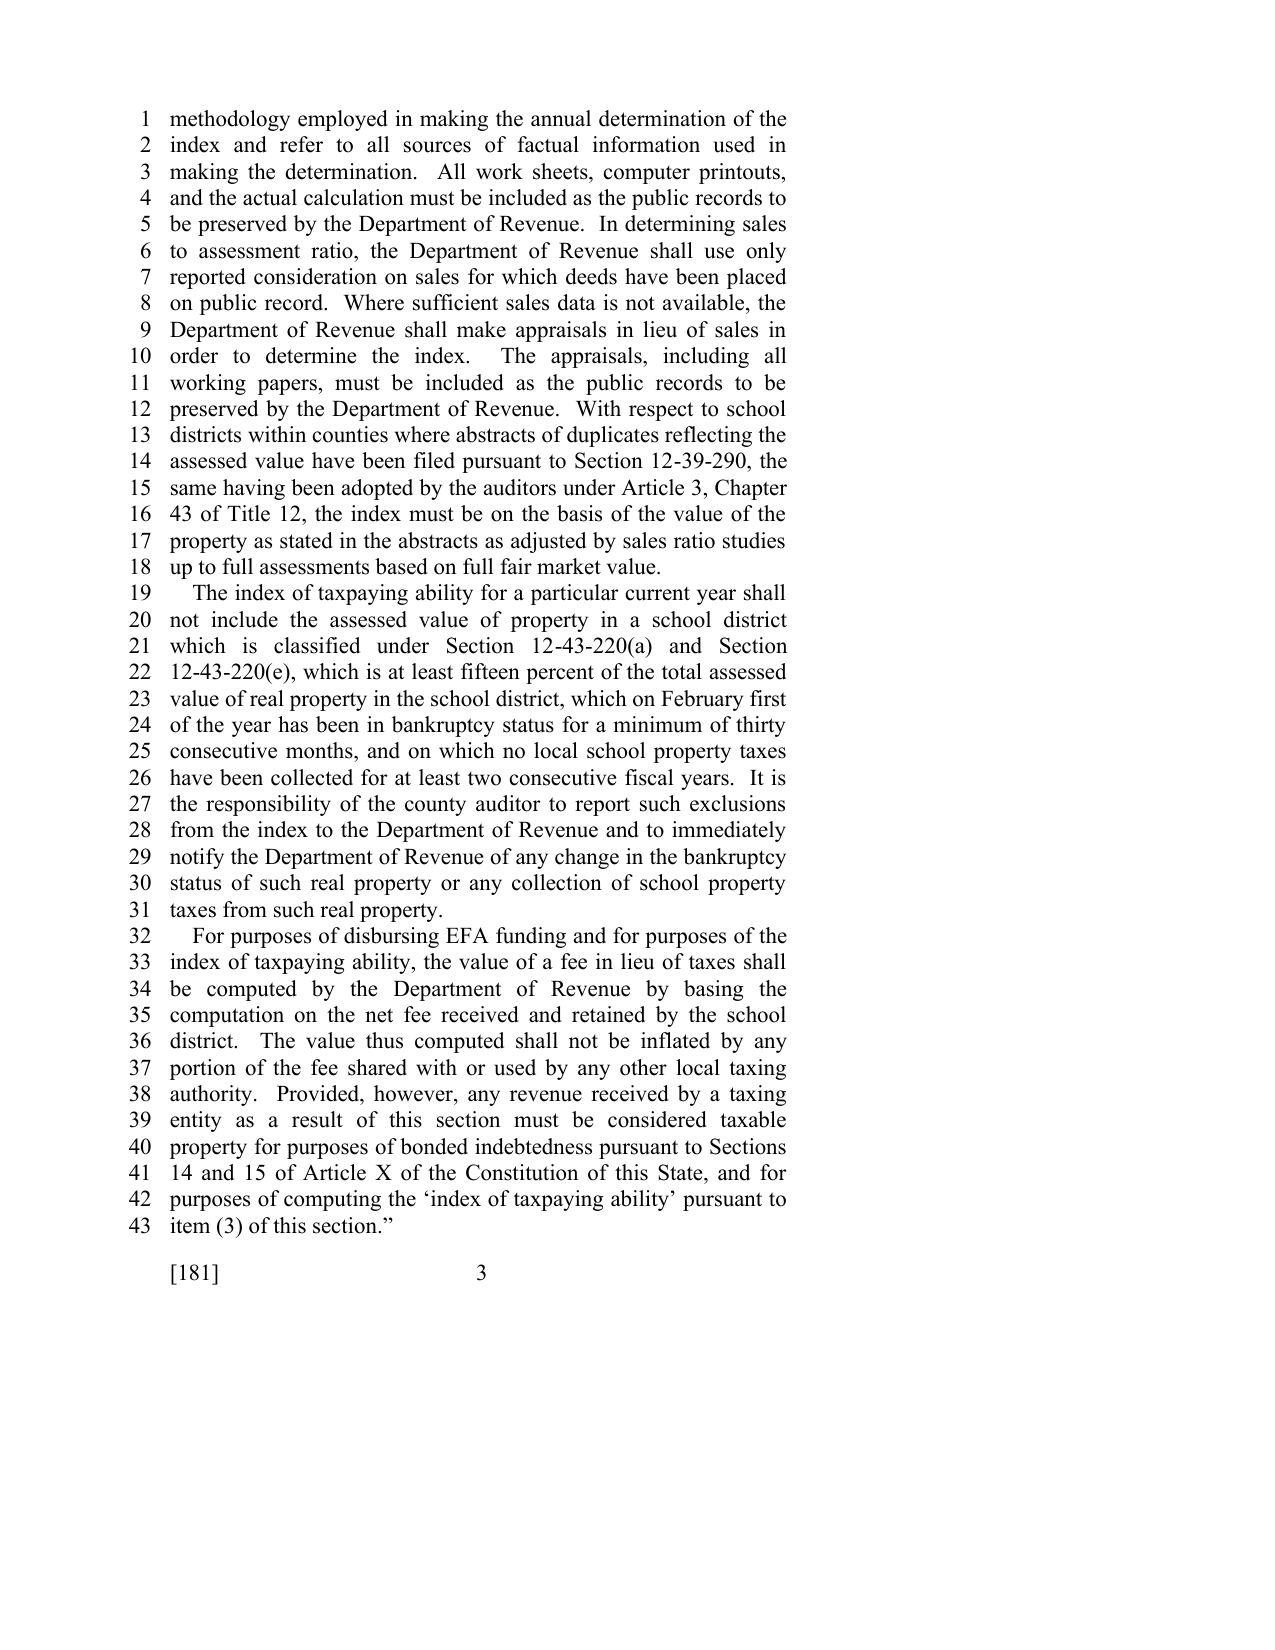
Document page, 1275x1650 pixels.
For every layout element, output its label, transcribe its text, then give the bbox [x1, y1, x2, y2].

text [169, 105, 787, 579]
text For purposes of disbursing EFA funding and for purposes of the index of taxpaying ability, the value of a fee in lieu of taxes shall be computed by the Department of Revenue by basing the computation on the net fee received and retained by the school district. The value thus computed shall not be inflated by any portion of the fee shared with or used by any other local taxing authority. Provided, however, any revenue received by a taxing entity as a result of this section must be considered taxable property for purposes of bonded indebtedness pursuant to Sections 14 and 15 of Article X of the Constitution of this State, and for purposes of computing the ‘index of taxpaying ability’ pursuant to item (3) of this section.” [169, 922, 787, 1238]
text The index of taxpaying ability for a particular current year shall not include the assessed value of property in a school district which is classified under Section 12-43-220(a) and Section 12-43-220(e), which is at least fifteen percent of the total assessed value of real property in the school district, which on February first of the year has been in bankruptcy status for a minimum of thirty consecutive months, and on which no local school property taxes have been collected for at least two consecutive fiscal years. It is the responsibility of the county auditor to report such exclusions from the index to the Department of Revenue and to immediately notify the Department of Revenue of any change in the bankruptcy status of such real property or any collection of school property taxes from such real property. [169, 579, 787, 922]
